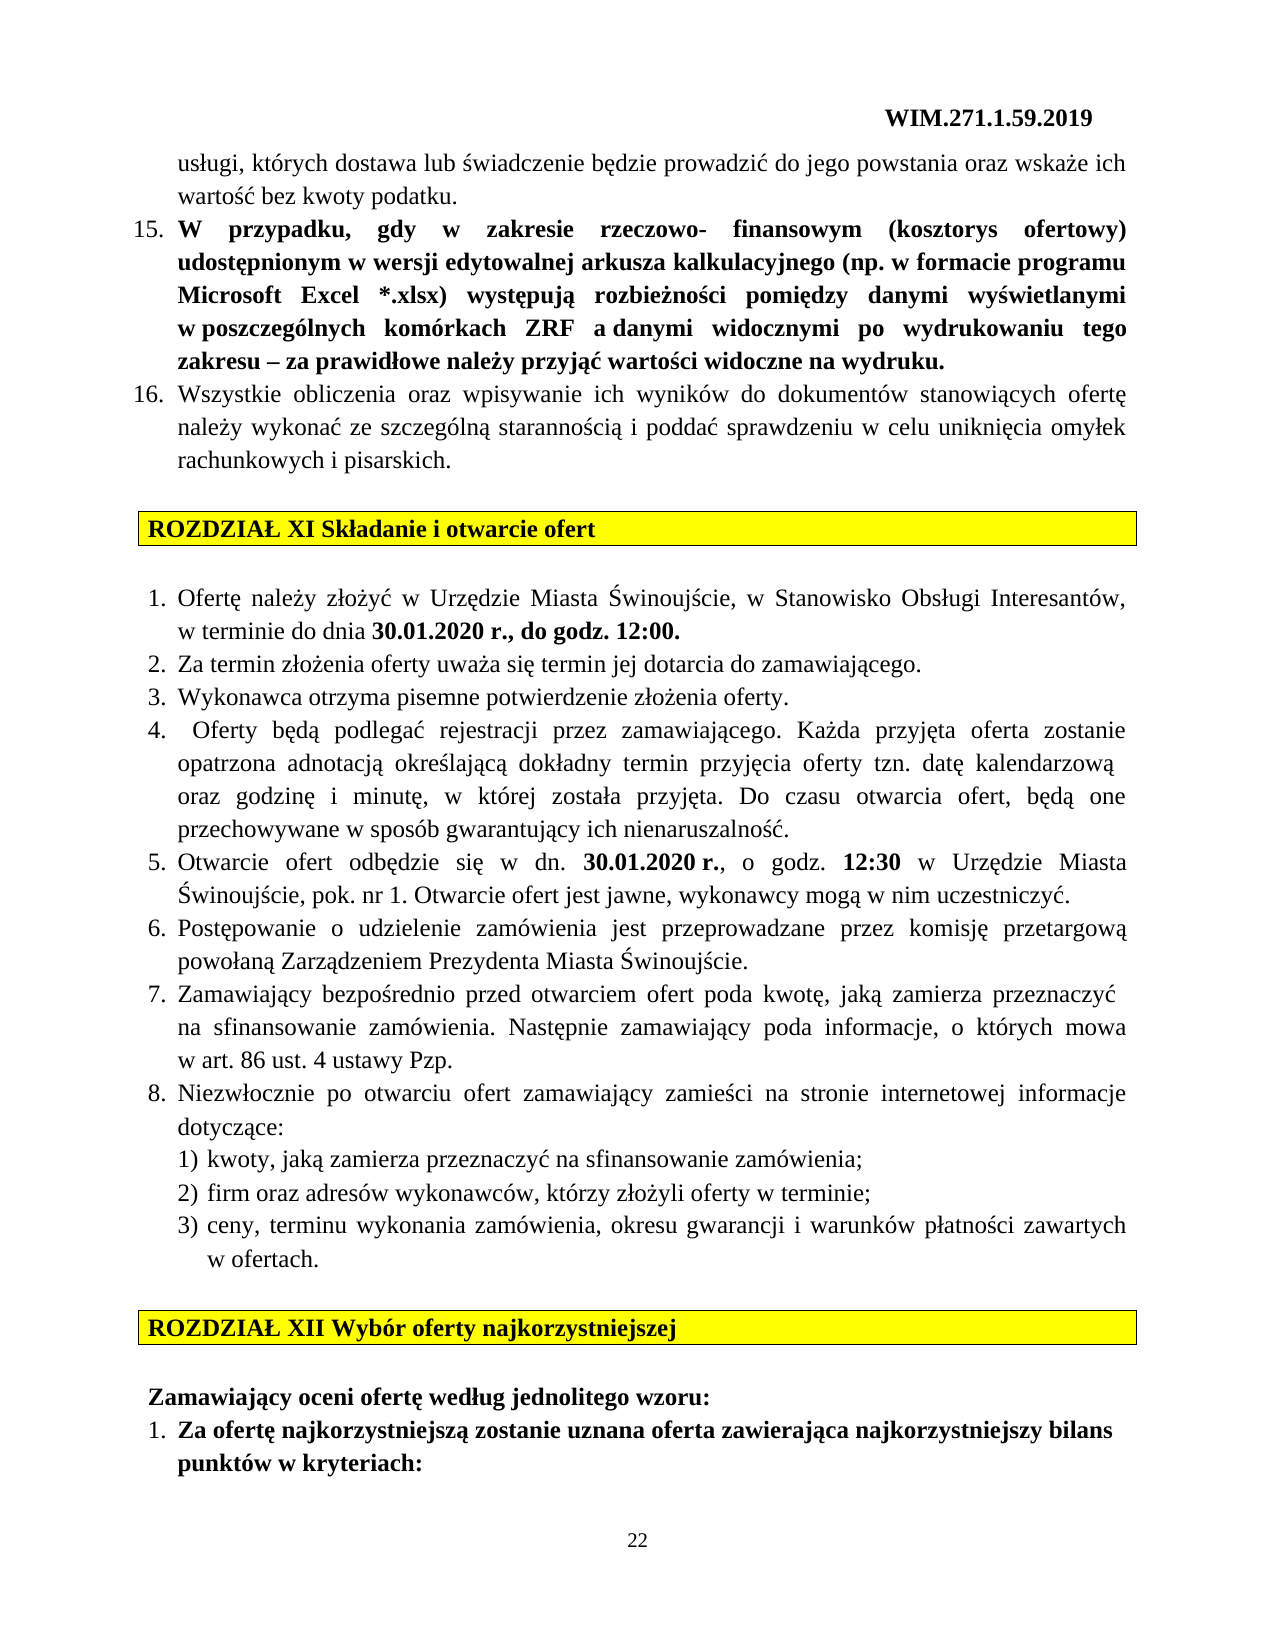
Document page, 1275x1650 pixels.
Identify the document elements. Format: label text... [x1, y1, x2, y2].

list Otwarcie ofert odbędzie się w dn. 30.01.2020 r., o godz. 12:30 w Urzędzie Miasta Świnoujście, pok. nr 1. Otwarcie ofert jest jawne, wykonawcy mogą w nim uczestniczyć. [148, 847, 1127, 909]
text 3) ceny, terminu wykonania zamówienia, okresu gwarancji i warunków płatności zawartych w ofertach. [177, 1211, 1127, 1272]
list Postępowanie o udzielenie zamówienia jest przeprowadzane przez komisję przetargową powołaną Zarządzeniem Prezydenta Miasta Świnoujście. [148, 913, 1127, 975]
subtitle ROZDZIAŁ XI Składanie i otwarcie ofert [139, 512, 1136, 545]
list Oferty będą podlegać rejestracji przez zamawiającego. Każda przyjęta oferta zostanie opatrzona adnotacją określającą dokładny termin przyjęcia oferty tzn. datę kalendarzową oraz godzinę i minutę, w której została przyjęta. Do czasu otwarcia ofert, będą one przechowywane w sposób gwarantujący ich nienaruszalność. [148, 715, 1127, 843]
text 1) kwoty, jaką zamierza przeznaczyć na sfinansowanie zamówienia; [177, 1144, 1127, 1173]
list Zamawiający bezpośrednio przed otwarciem ofert poda kwotę, jaką zamierza przeznaczyć na sfinansowanie zamówienia. Następnie zamawiający poda informacje, o których mowa w art. 86 ust. 4 ustawy Pzp. [148, 979, 1127, 1074]
list W przypadku, gdy w zakresie rzeczowo- finansowym (kosztorys ofertowy) udostępnionym w wersji edytowalnej arkusza kalkulacyjnego (np. w formacie programu Microsoft Excel *.xlsx) występują rozbieżności pomiędzy danymi wyświetlanymi w poszczególnych komórkach ZRF a danymi widocznymi po wydrukowaniu tego zakresu – za prawidłowe należy przyjąć wartości widoczne na wydruku. [133, 214, 1127, 374]
list Za termin złożenia oferty uważa się termin jej dotarcia do zamawiającego. [148, 649, 1127, 678]
list Wykonawca otrzyma pisemne potwierdzenie złożenia oferty. [148, 682, 1127, 711]
list Ofertę należy złożyć w Urzędzie Miasta Świnoujście, w Stanowisko Obsługi Interesantów, w terminie do dnia 30.01.2020 r., do godz. 12:00. [148, 583, 1127, 645]
text Zamawiający oceni ofertę według jednolitego wzoru: [148, 1382, 1127, 1411]
list Za ofertę najkorzystniejszą zostanie uznana oferta zawierająca najkorzystniejszy bilans punktów w kryteriach: [148, 1415, 1127, 1477]
list Wszystkie obliczenia oraz wpisywanie ich wyników do dokumentów stanowiących ofertę należy wykonać ze szczególną starannością i poddać sprawdzeniu w celu uniknięcia omyłek rachunkowych i pisarskich. [133, 379, 1127, 474]
subtitle ROZDZIAŁ XII Wybór oferty najkorzystniejszej [139, 1311, 1136, 1344]
text 2) firm oraz adresów wykonawców, którzy złożyli oferty w terminie; [177, 1178, 1127, 1206]
list Niezwłocznie po otwarciu ofert zamawiający zamieści na stronie internetowej informacje dotyczące: [148, 1078, 1127, 1140]
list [133, 148, 1127, 209]
